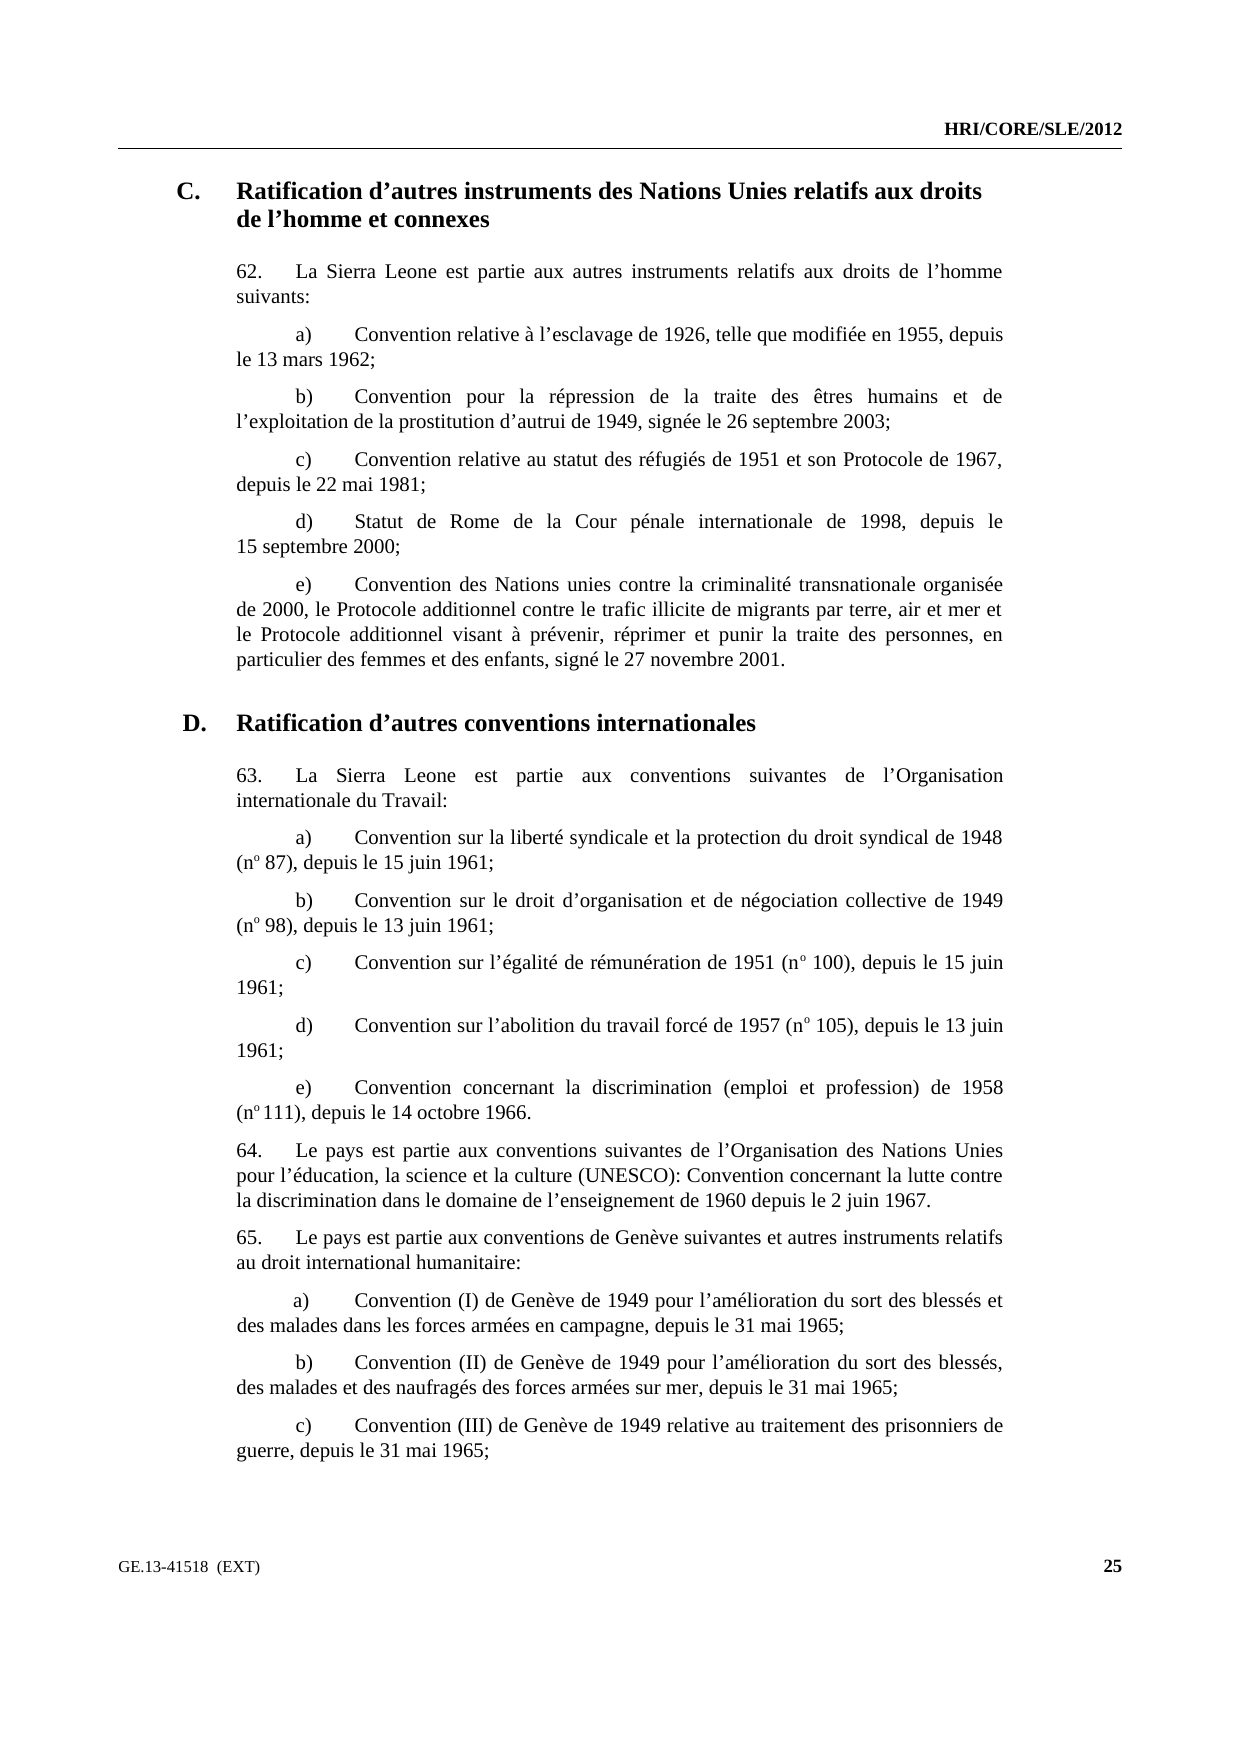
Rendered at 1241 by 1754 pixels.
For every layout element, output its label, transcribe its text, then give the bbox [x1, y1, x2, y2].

text d) Convention sur l’abolition du travail forcé de 1957 (no 105), depuis le 13 juin 1961; [236, 1012, 1004, 1062]
text c) Convention relative au statut des réfugiés de 1951 et son Protocole de 1967, depuis le 22 mai 1981; [236, 446, 1004, 496]
text e) Convention concernant la discrimination (emploi et profession) de 1958 (no 111), depuis le 14 octobre 1966. [236, 1074, 1004, 1124]
text b) Convention pour la répression de la traite des êtres humains et de l’exploitation de la prostitution d’autrui de 1949, signée le 26 septembre 2003; [236, 383, 1004, 433]
text b) Convention sur le droit d’organisation et de négociation collective de 1949 (no 98), depuis le 13 juin 1961; [236, 887, 1004, 937]
text a) Convention sur la liberté syndicale et la protection du droit syndical de 1948 (no 87), depuis le 15 juin 1961; [236, 824, 1004, 874]
text b) Convention (II) de Genève de 1949 pour l’amélioration du sort des blessés, des malades et des naufragés des forces armées sur mer, depuis le 31 mai 1965; [236, 1349, 1004, 1399]
text C. Ratification d’autres instruments des Nations Unies relatifs aux droits de l’homme et connexes [118, 177, 1004, 233]
text 62. est partie aux autres instruments relatifs aux droits de l’homme suivants: [236, 258, 1004, 308]
text 64. Le pays est partie aux conventions suivantes de l’Organisation des Nations Unies pour l’éducation, la science et la culture (UNESCO): Convention concernant la lutte contre la discrimination dans le domaine de l’enseignement de 1960 depuis le 2 juin 1967. [236, 1137, 1004, 1212]
text e) Convention des Nations unies contre la criminalité transnationale organisée de 2000, le Protocole additionnel contre le trafic illicite de migrants par terre, air et mer et le Protocole additionnel visant à prévenir, réprimer et punir la traite des personnes, en particulier des femmes et des enfants, signé le 27 novembre 2001. [236, 571, 1004, 671]
text D. Ratification d’autres conventions internationales [118, 708, 1004, 737]
text d) Statut de Rome de la Cour pénale internationale de 1998, depuis le 15 septembre 2000; [236, 508, 1004, 558]
text 63. La Sierra Leone est partie aux conventions suivantes de l’Organisation internationale du Travail: [236, 762, 1004, 812]
text a) Convention relative à l’esclavage de 1926, telle que modifiée en 1955, depuis le 13 mars 1962; [236, 321, 1004, 371]
list a) Convention (I) de Genève de 1949 pour l’amélioration du sort des blessés et des malades dans les forces armées en campagne, depuis le 31 mai 1965; [237, 1287, 1004, 1337]
text c) Convention (III) de Genève de 1949 relative au traitement des prisonniers de guerre, depuis le 31 mai 1965; [236, 1412, 1004, 1462]
text 65. Le pays est partie aux conventions de Genève suivantes et autres instruments relatifs au droit international humanitaire: [236, 1224, 1004, 1274]
text c) Convention sur l’égalité de rémunération de 1951 (no 100), depuis le 15 juin 1961; [236, 949, 1004, 999]
